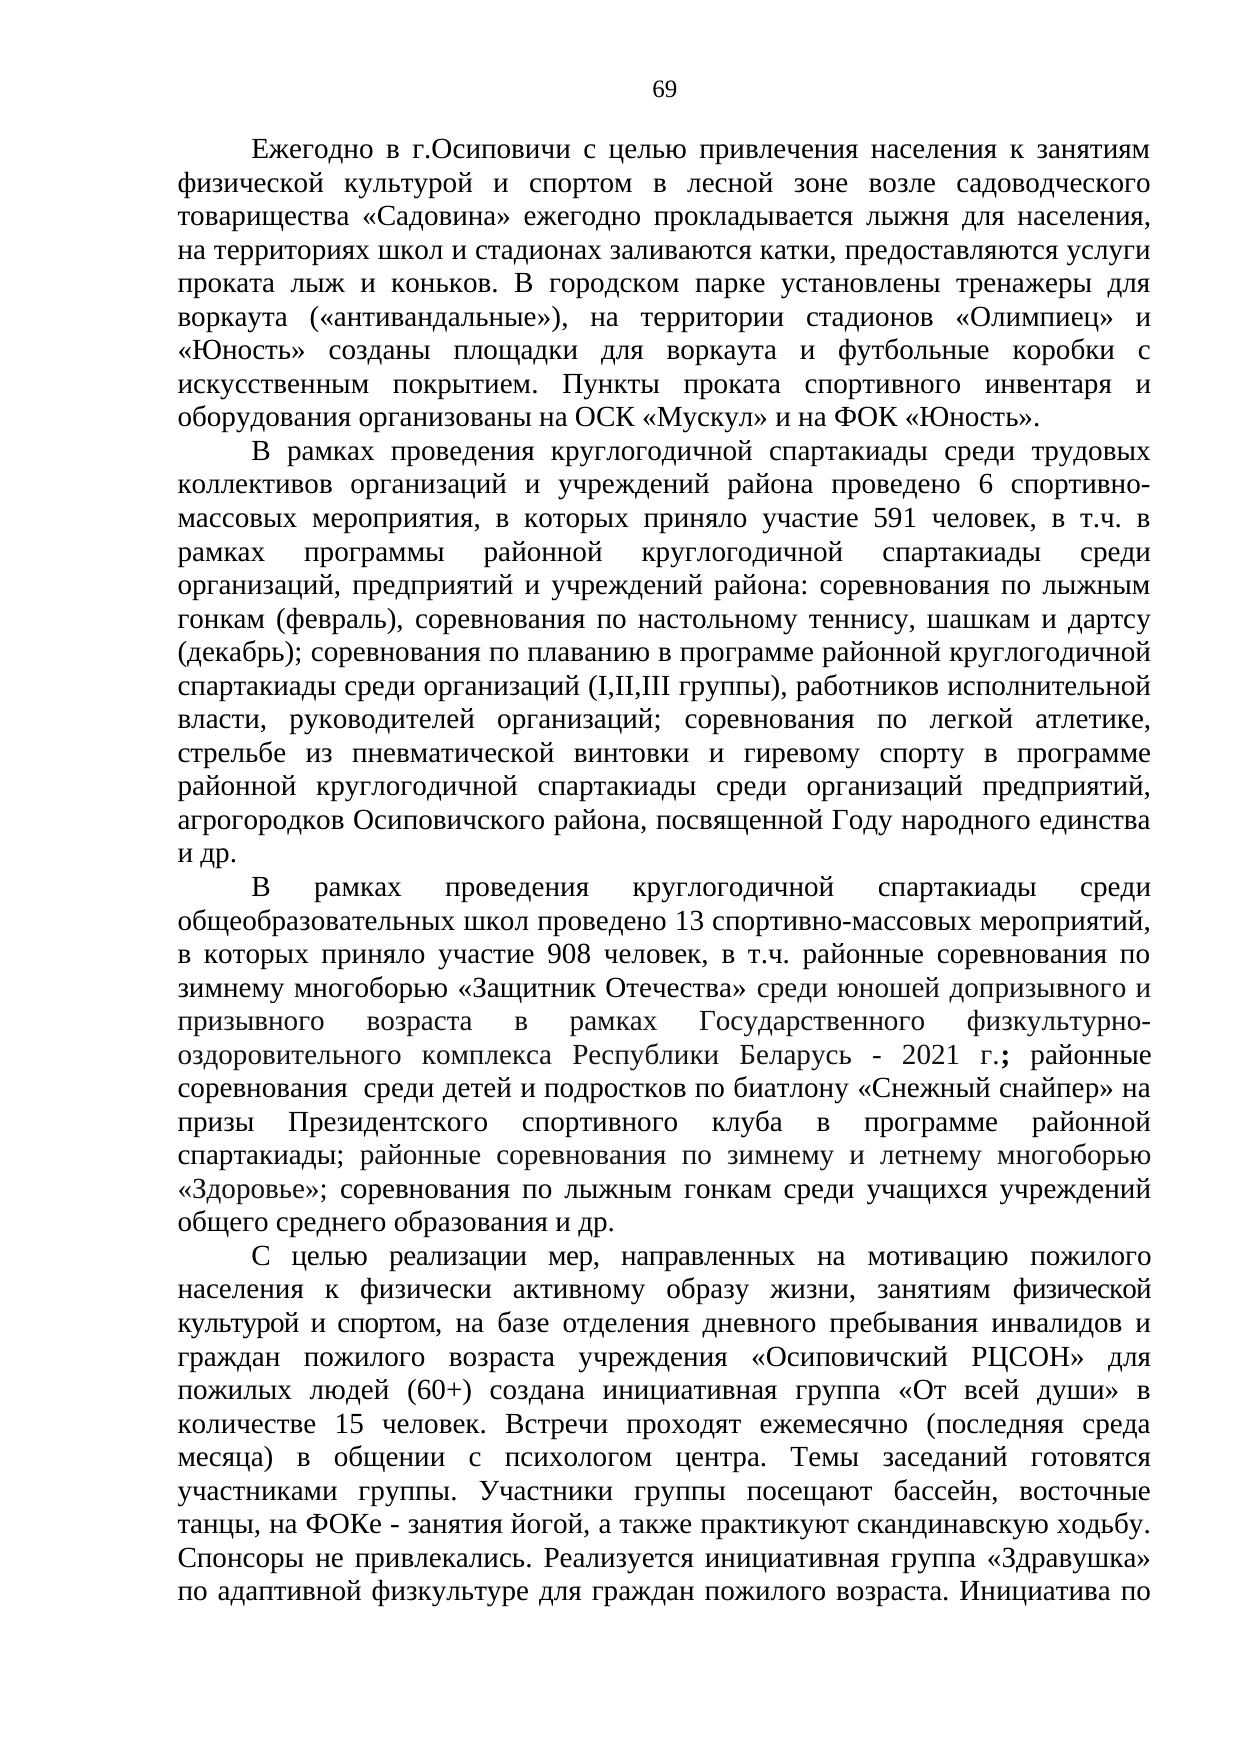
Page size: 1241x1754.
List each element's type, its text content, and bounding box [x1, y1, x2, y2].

text В рамках проведения круглогодичной спартакиады среди общеобразовательных школ проведено 13 спортивно-массовых мероприятий, в которых приняло участие 908 человек, в т.ч. районные соревнования по зимнему многоборью «Защитник Отечества» среди юношей допризывного и призывного возраста в рамках Государственного физкультурно-оздоровительного комплекса Республики Беларусь - 2021 г.; районные соревнования среди детей и подростков по биатлону «Снежный снайпер» на призы Президентского спортивного клуба в программе районной спартакиады; районные соревнования по зимнему и летнему многоборью «Здоровье»; соревнования по лыжным гонкам среди учащихся учреждений общего среднего образования и др. [177, 869, 1152, 1003]
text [177, 1238, 1152, 1607]
text В рамках проведения круглогодичной спартакиады среди трудовых коллективов организаций и учреждений района проведено 6 спортивно-массовых мероприятия, в которых приняло участие 591 человек, в т.ч. в рамках программы районной круглогодичной спартакиады среди организаций, предприятий и учреждений района: соревнования по лыжным гонкам (февраль), соревнования по настольному теннису, шашкам и дартсу (декабрь); соревнования по плаванию в программе районной круглогодичной спартакиады среди организаций (I,II,III группы), работников исполнительной власти, руководителей организаций; соревнования по легкой атлетике, стрельбе из пневматической винтовки и гиревому спорту в программе районной круглогодичной спартакиады среди организаций предприятий, агрогородков Осиповичского района, посвященной Году народного единства и др. [177, 433, 1152, 869]
text В рамках проведения круглогодичной спартакиады среди общеобразовательных школ проведено 13 спортивно-массовых мероприятий, в которых приняло участие 908 человек, в т.ч. районные соревнования по зимнему многоборью «Защитник Отечества» среди юношей допризывного и призывного возраста в рамках Государственного физкультурно-оздоровительного комплекса Республики Беларусь - 2021 г.; районные соревнования среди детей и подростков по биатлону «Снежный снайпер» на призы Президентского спортивного клуба в программе районной спартакиады; районные соревнования по зимнему и летнему многоборью «Здоровье»; соревнования по лыжным гонкам среди учащихся учреждений общего среднего образования и др. [177, 1037, 1152, 1238]
text Ежегодно в г.Осиповичи с целью привлечения населения к занятиям физической культурой и спортом в лесной зоне возле садоводческого товарищества «Садовина» ежегодно прокладывается лыжня для населения, на территориях школ и стадионах заливаются катки, предоставляются услуги проката лыж и коньков. В городском парке установлены тренажеры для воркаута («антивандальные»), на территории стадионов «Олимпиец» и «Юность» созданы площадки для воркаута и футбольные коробки с искусственным покрытием. Пункты проката спортивного инвентаря и оборудования организованы на ОСК «Мускул» и на ФОК «Юность». [177, 131, 1152, 433]
